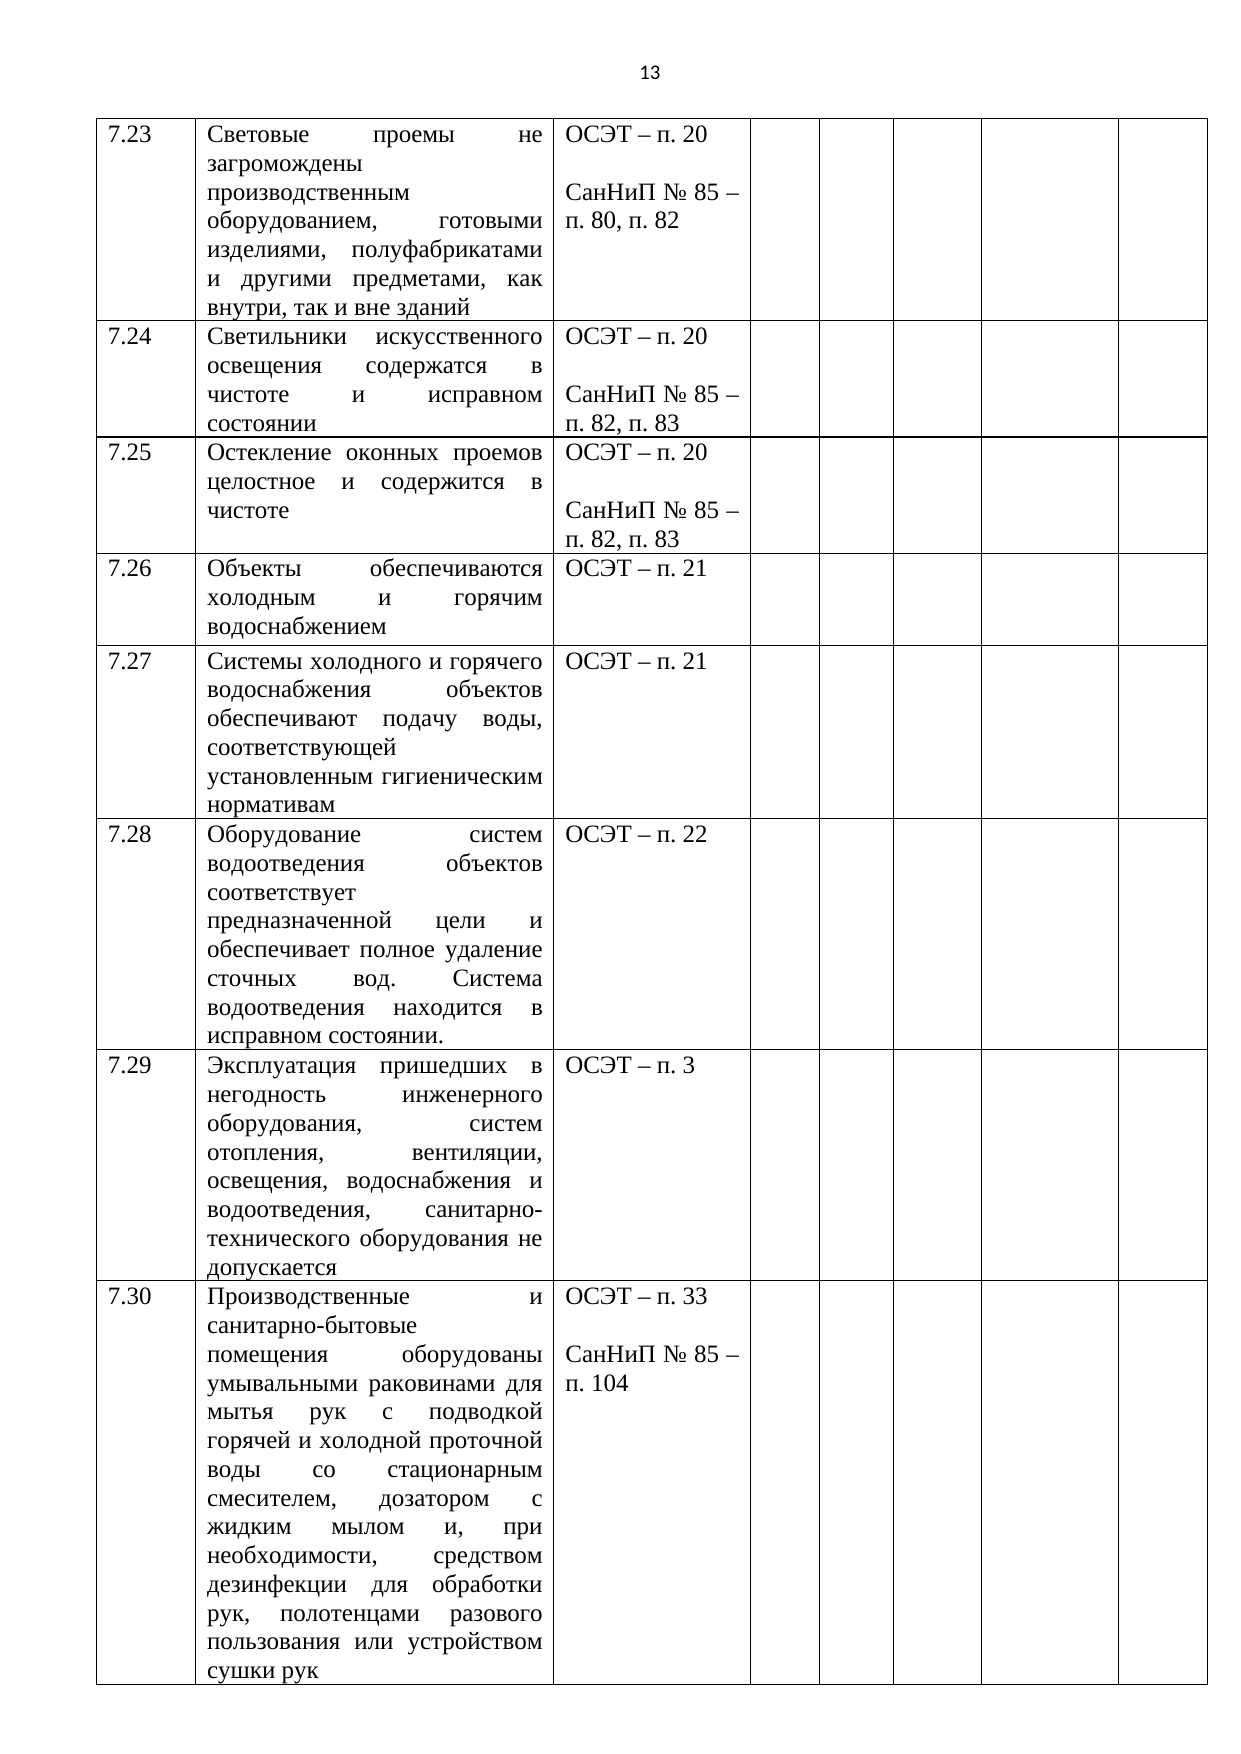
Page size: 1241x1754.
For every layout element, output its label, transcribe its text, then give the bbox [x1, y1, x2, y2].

table_cell [982, 819, 1118, 1049]
table_cell [820, 119, 893, 320]
table_cell [982, 1281, 1118, 1684]
table_cell [1119, 1050, 1207, 1280]
table_cell 7.28 [97, 819, 195, 1049]
table_cell [751, 119, 819, 320]
table_cell Остекление оконных проемов целостное и содержится в чистоте [196, 438, 553, 552]
table_cell [751, 646, 819, 818]
table_cell [982, 438, 1118, 552]
table_cell 7.24 [97, 321, 195, 436]
table_cell [751, 1050, 819, 1280]
table_cell ОСЭТ – п. 20 СанНиП № 85 – п. 82, п. 83 [554, 321, 750, 436]
table_cell 7.29 [97, 1050, 195, 1280]
table_cell Производственные и санитарно-бытовые помещения оборудованы умывальными раковинами для мытья рук с подводкой горячей и холодной проточной воды со стационарным смесителем, дозатором с жидким мылом и, при необходимости, средством дезинфекции для обработки рук, полотенцами разового пользования или устройством сушки рук [196, 1281, 553, 1684]
table_cell ОСЭТ – п. 20 СанНиП № 85 – п. 82, п. 83 [554, 438, 750, 552]
table_cell [1119, 1281, 1207, 1684]
table_cell ОСЭТ – п. 33 СанНиП № 85 – п. 104 [554, 1281, 750, 1684]
table_cell ОСЭТ – п. 21 [554, 554, 750, 645]
table_cell [820, 1281, 893, 1684]
table_cell [982, 646, 1118, 818]
table_cell [751, 554, 819, 645]
table_cell [820, 321, 893, 436]
table_cell 7.23 [97, 119, 195, 320]
table_cell ОСЭТ – п. 22 [554, 819, 750, 1049]
table_cell [820, 819, 893, 1049]
table_cell [820, 646, 893, 818]
table_cell [894, 1050, 981, 1280]
table_cell 7.30 [97, 1281, 195, 1684]
table_cell [751, 321, 819, 436]
table_cell [1119, 321, 1207, 436]
table_cell [751, 819, 819, 1049]
table_cell Системы холодного и горячего водоснабжения объектов обеспечивают подачу воды, соответствующей установленным гигиеническим нормативам [196, 646, 553, 818]
table_cell [894, 321, 981, 436]
table_cell [982, 321, 1118, 436]
table_cell [894, 819, 981, 1049]
table_cell Объекты обеспечиваются холодным и горячим водоснабжением [196, 554, 553, 645]
table_cell 7.25 [97, 438, 195, 552]
table_cell [894, 438, 981, 552]
table_cell [751, 1281, 819, 1684]
table_cell Световые проемы не загромождены производственным оборудованием, готовыми изделиями, полуфабрикатами и другими предметами, как внутри, так и вне зданий [196, 119, 553, 320]
table_cell [820, 1050, 893, 1280]
table_cell [894, 646, 981, 818]
table_cell 7.26 [97, 554, 195, 645]
table_cell [1119, 438, 1207, 552]
table_cell Оборудование систем водоотведения объектов соответствует предназначенной цели и обеспечивает полное удаление сточных вод. Система водоотведения находится в исправном состоянии. [196, 819, 553, 1049]
table_cell ОСЭТ – п. 21 [554, 646, 750, 818]
table_cell Эксплуатация пришедших в негодность инженерного оборудования, систем отопления, вентиляции, освещения, водоснабжения и водоотведения, санитарно-технического оборудования не допускается [196, 1050, 553, 1280]
table_cell 7.27 [97, 646, 195, 818]
table_cell [894, 119, 981, 320]
table_cell [1119, 646, 1207, 818]
table_cell [1119, 554, 1207, 645]
table_cell [820, 554, 893, 645]
table_cell [982, 554, 1118, 645]
table_cell [1119, 819, 1207, 1049]
table_cell [982, 1050, 1118, 1280]
table_cell [894, 1281, 981, 1684]
table_cell [751, 438, 819, 552]
table_cell Светильники искусственного освещения содержатся в чистоте и исправном состоянии [196, 321, 553, 436]
table_cell [894, 554, 981, 645]
table_cell [1119, 119, 1207, 320]
table_cell ОСЭТ – п. 3 [554, 1050, 750, 1280]
table_cell [820, 438, 893, 552]
table_cell ОСЭТ – п. 20 СанНиП № 85 – п. 80, п. 82 [554, 119, 750, 320]
table_cell [982, 119, 1118, 320]
